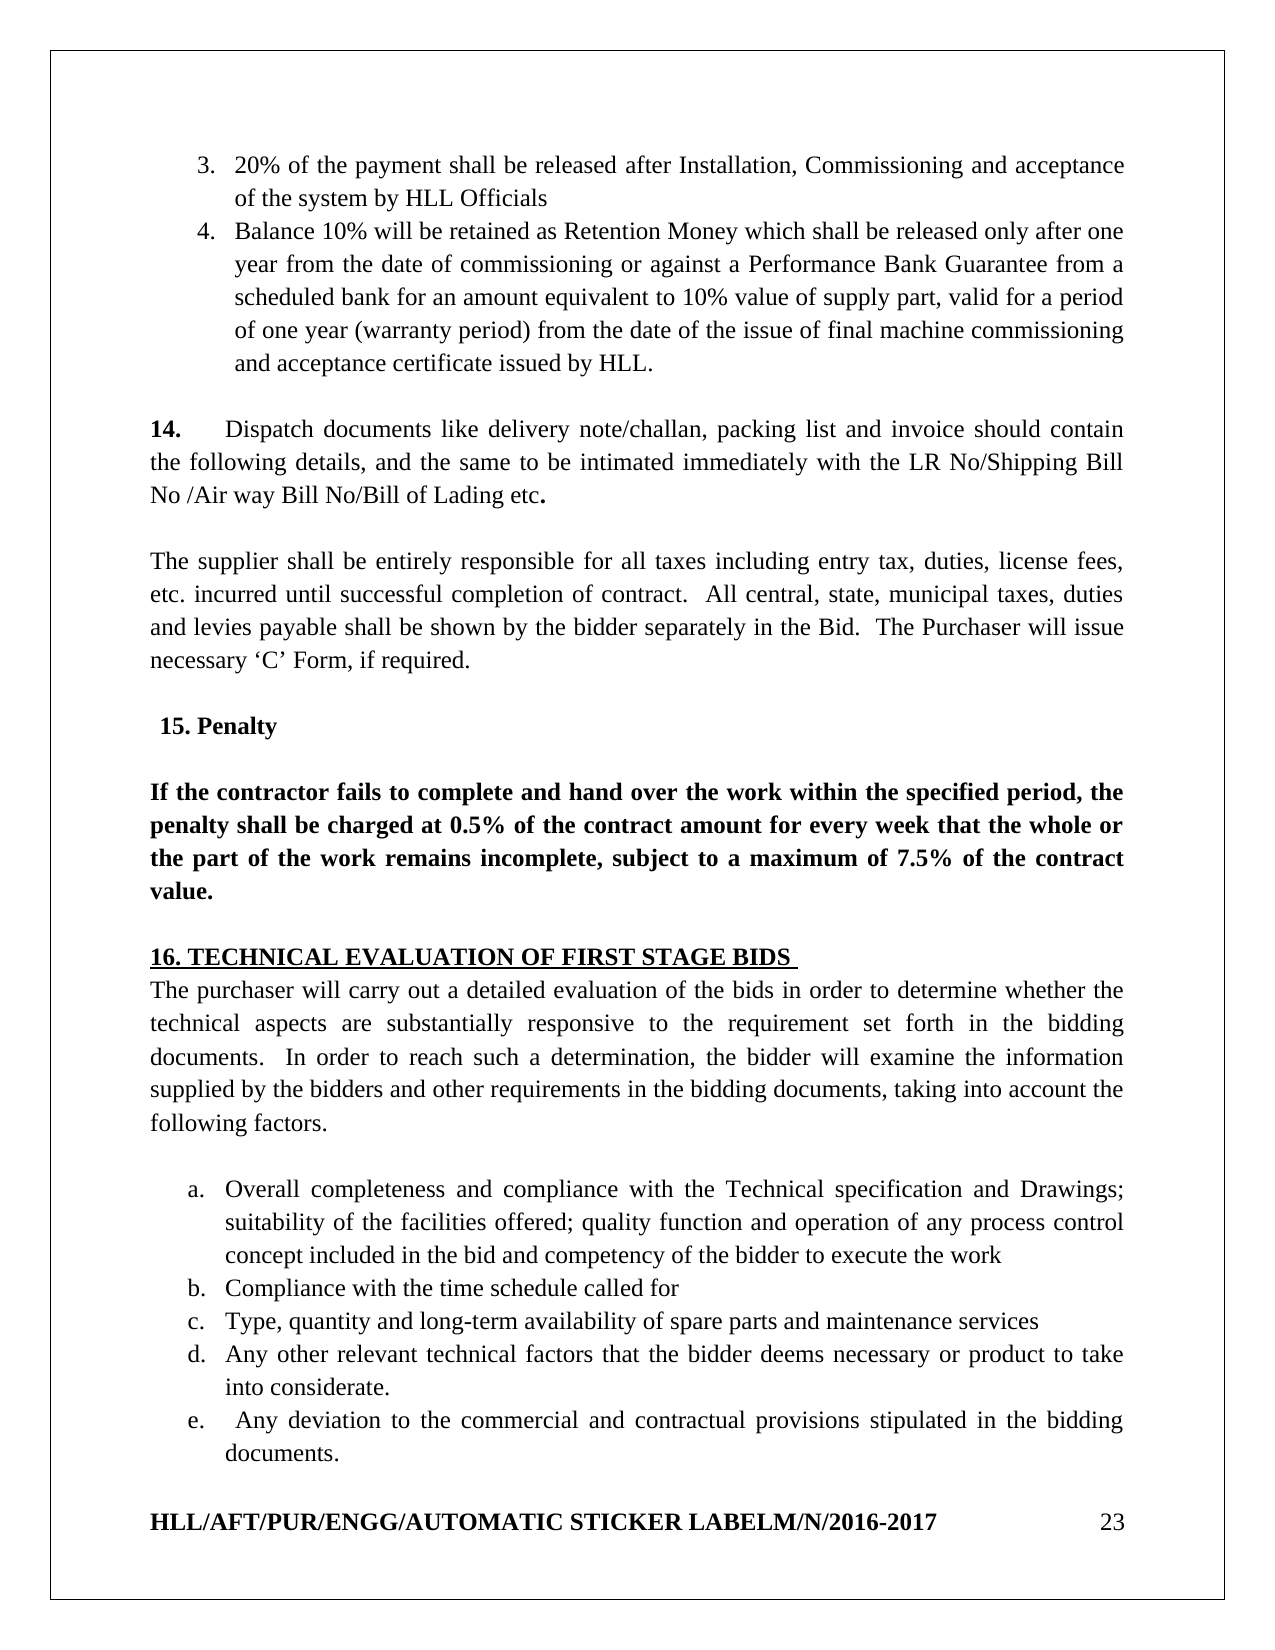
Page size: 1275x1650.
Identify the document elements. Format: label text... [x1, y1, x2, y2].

text The supplier shall be entirely responsible for all taxes including entry tax, duties, license fees, etc. incurred until successful completion of contract. All central, state, municipal taxes, duties and levies payable shall be shown by the bidder separately in the Bid. The Purchaser will issue necessary ‘C’ Form, if required. [150, 546, 1125, 674]
text If the contractor fails to complete and hand over the work within the specified period, the penalty shall be charged at 0.5% of the contract amount for every week that the whole or the part of the work remains incomplete, subject to a maximum of 7.5% of the contract value. [150, 777, 1125, 905]
list 20% of the payment shall be released after Installation, Commissioning and acceptance of the system by HLL Officials [216, 150, 1125, 212]
list Balance 10% will be retained as Retention Money which shall be released only after one year from the date of commissioning or against a Performance Bank Guarantee from a scheduled bank for an amount equivalent to 10% value of supply part, valid for a period of one year (warranty period) from the date of the issue of final machine commissioning and acceptance certificate issued by HLL. [216, 216, 1125, 377]
list Type, quantity and long-term availability of spare parts and maintenance services [187, 1306, 1125, 1334]
list Penalty [159, 711, 1125, 740]
list Any other relevant technical factors that the bidder deems necessary or product to take into considerate. [187, 1339, 1125, 1401]
list Compliance with the time schedule called for [187, 1273, 1125, 1301]
list Overall completeness and compliance with the Technical specification and Drawings; suitability of the facilities offered; quality function and operation of any process control concept included in the bid and competency of the bidder to execute the work [187, 1174, 1125, 1268]
text 16. TECHNICAL EVALUATION OF FIRST STAGE BIDS [150, 942, 1125, 971]
text The purchaser will carry out a detailed evaluation of the bids in order to determine whether the technical aspects are substantially responsive to the requirement set forth in the bidding documents. In order to reach such a determination, the bidder will examine the information supplied by the bidders and other requirements in the bidding documents, taking into account the following factors. [150, 976, 1125, 1136]
list Any deviation to the commercial and contractual provisions stipulated in the bidding documents. [187, 1405, 1125, 1467]
list Dispatch documents like delivery note/challan, packing list and invoice should contain the following details, and the same to be intimated immediately with the LR No/Shipping Bill No /Air way Bill No/Bill of Lading etc. [150, 414, 1125, 509]
